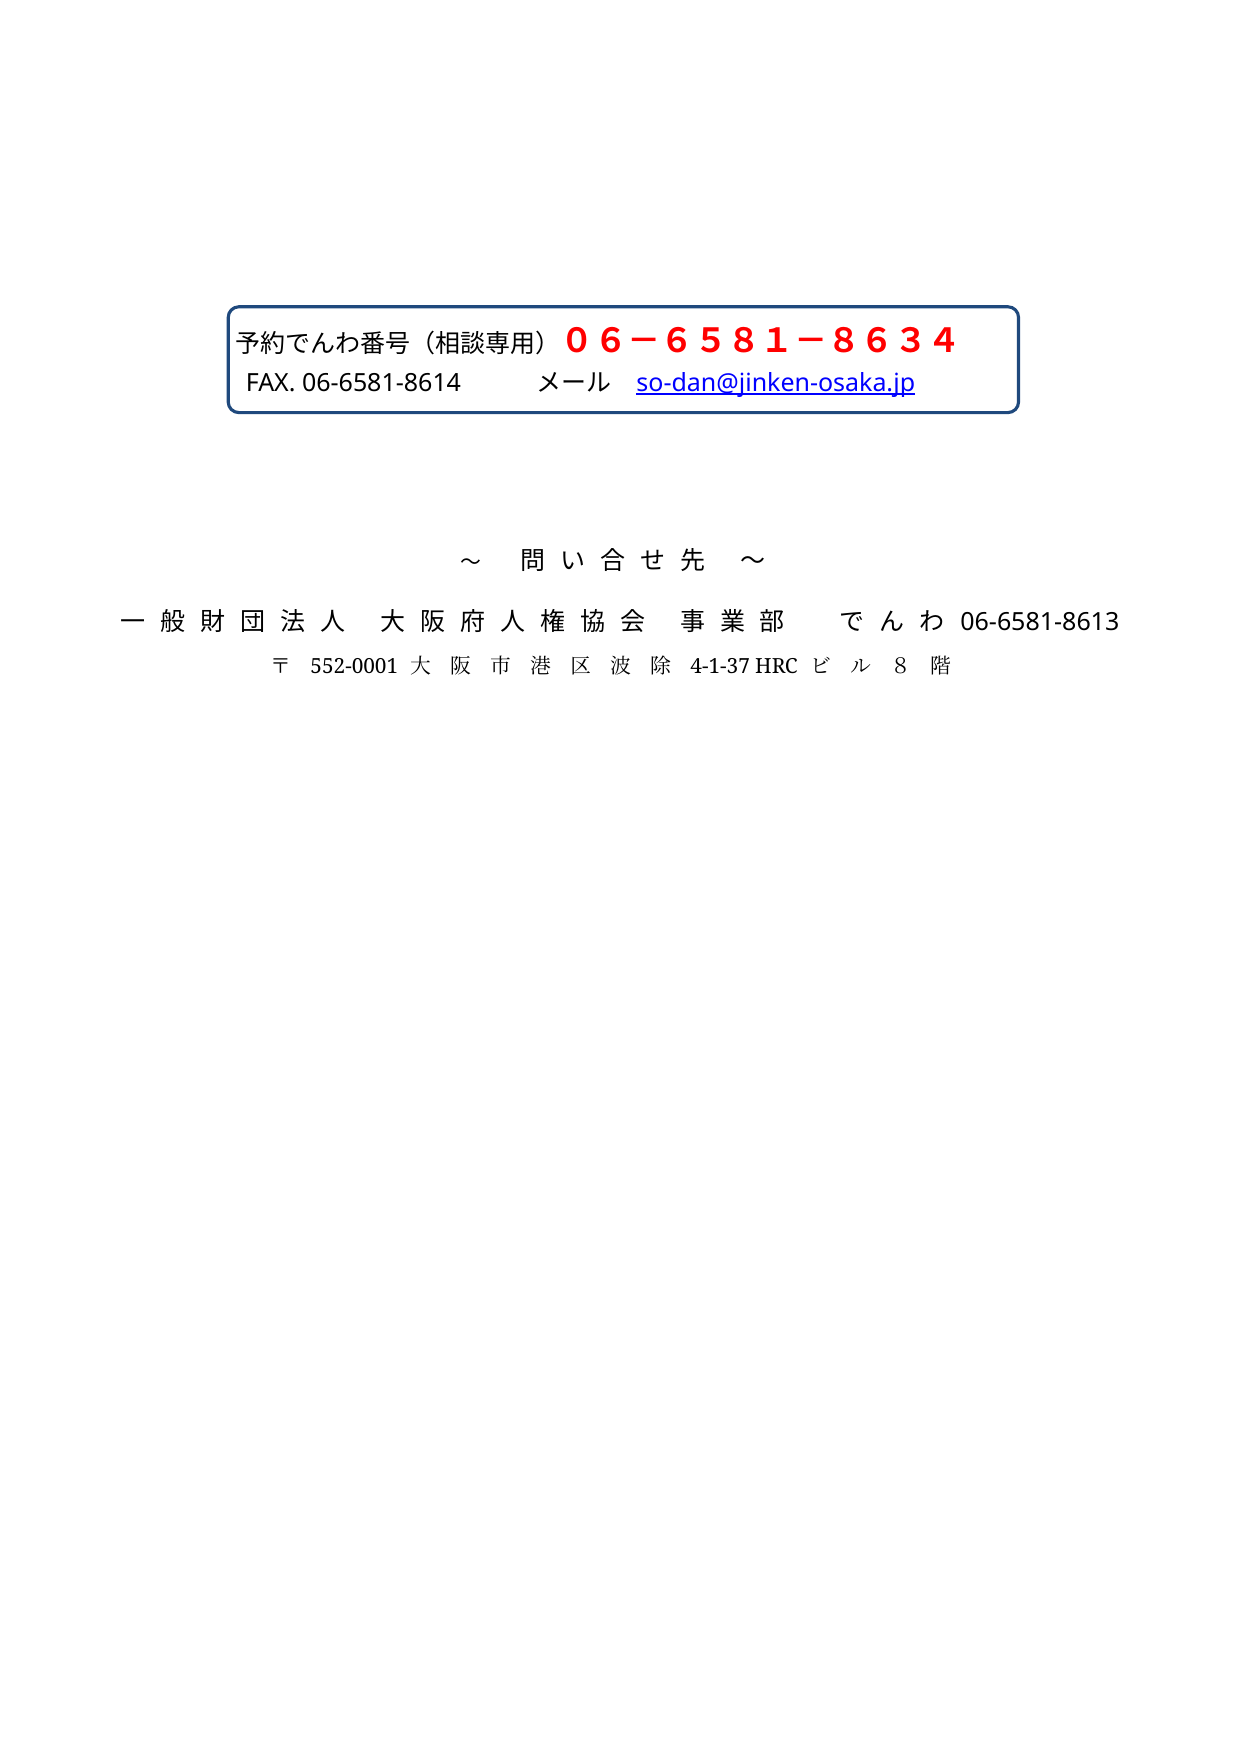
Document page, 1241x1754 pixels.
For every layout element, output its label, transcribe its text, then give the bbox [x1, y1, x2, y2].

text 〒552-0001大阪市港区波除4-1-37 HRCビル８階 [120, 649, 1120, 680]
text ～ 問い合せ先 ～ [120, 528, 1120, 589]
text 一般財団法人 大阪府人権協会 事業部 でんわ06-6581-8613 [120, 589, 1120, 649]
